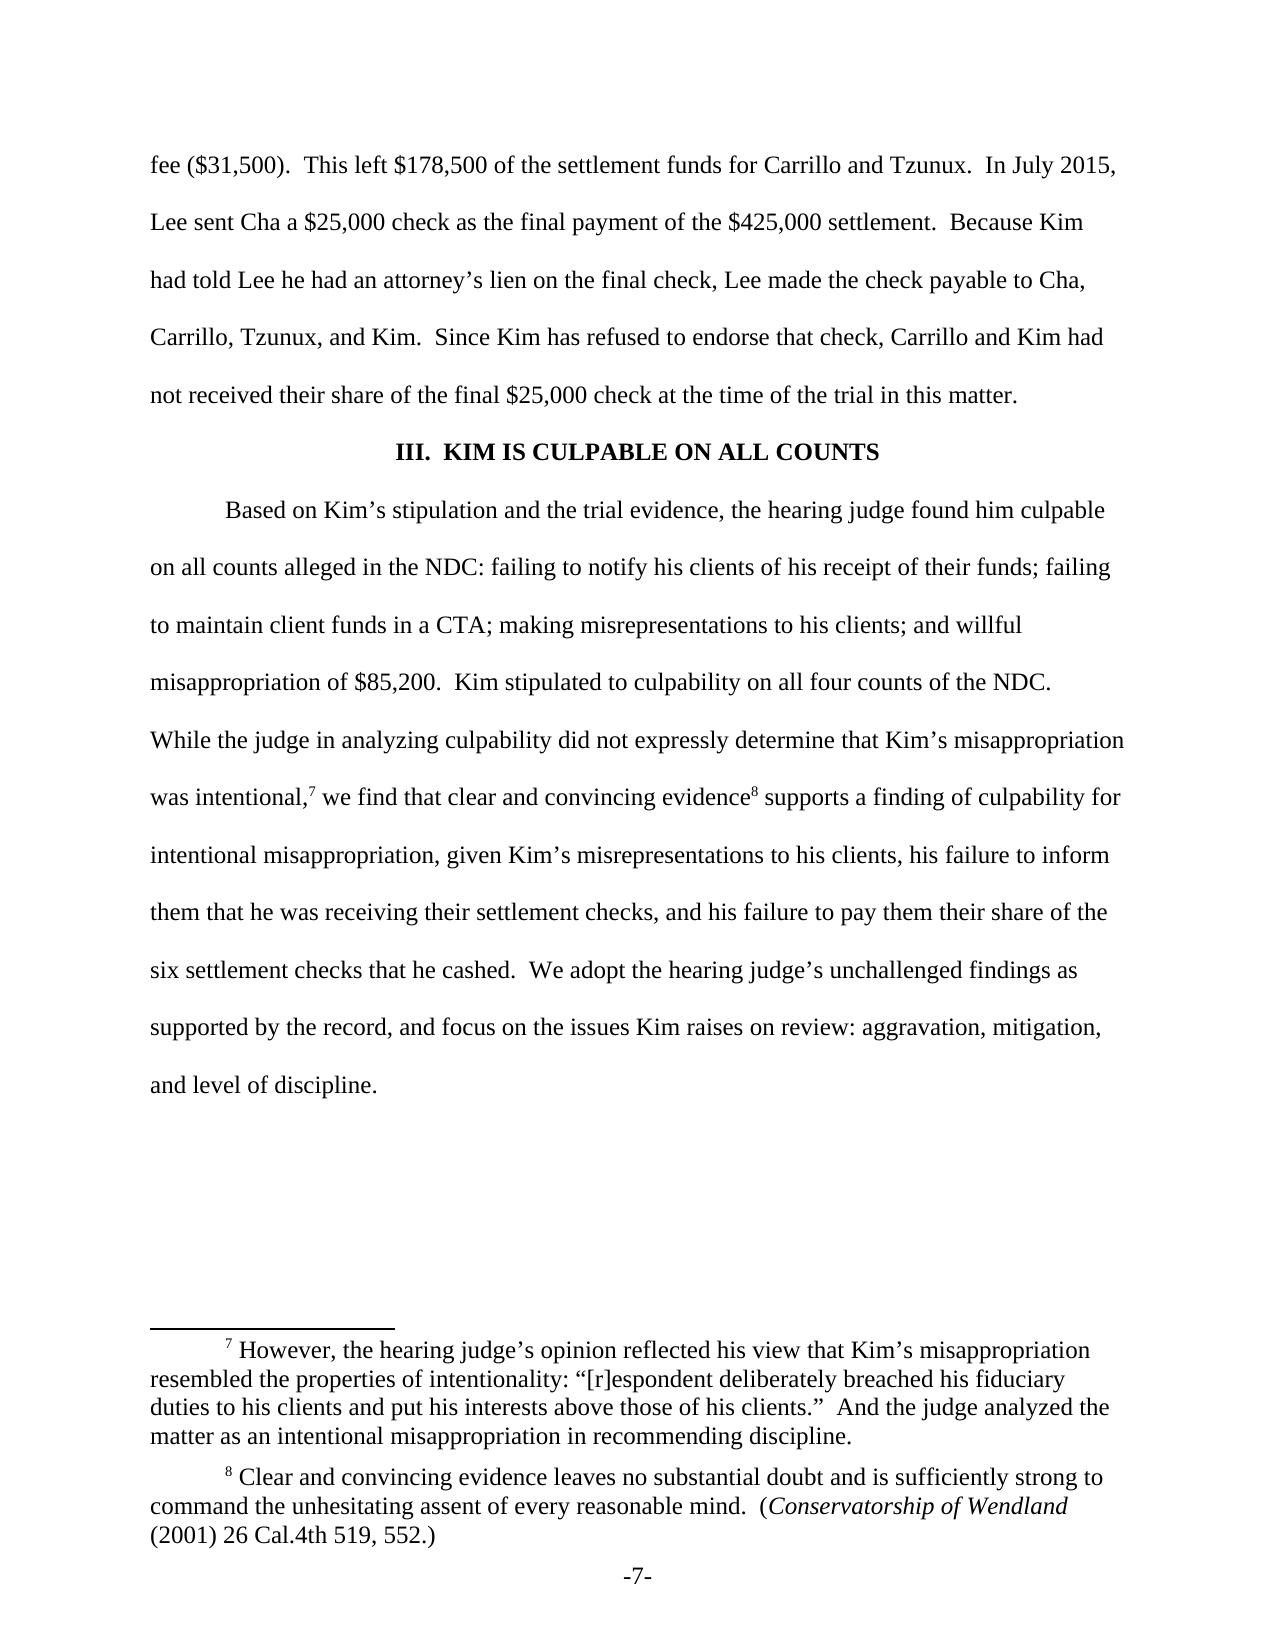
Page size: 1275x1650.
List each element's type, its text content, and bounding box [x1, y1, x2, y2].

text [150, 150, 1125, 409]
subtitle III. KIM IS CULPABLE ON ALL COUNTS [150, 437, 1125, 466]
text Based on Kim’s stipulation and the trial evidence, the hearing judge found him culpable on all counts alleged in the NDC: failing to notify his clients of his receipt of their funds; failing to maintain client funds in a CTA; making misrepresentations to his clients; and willful misappropriation of $85,200. Kim stipulated to culpability on all four counts of the NDC. While the judge in analyzing culpability did not expressly determine that Kim’s misappropriation was intentional, we find that clear and convincing evidence supports a finding of culpability for intentional misappropriation, given Kim’s misrepresentations to his clients, his failure to inform them that he was receiving their settlement checks, and his failure to pay them their share of the six settlement checks that he cashed. We adopt the hearing judge’s unchallenged findings as supported by the record, and focus on the issues Kim raises on review: aggravation, mitigation, and level of discipline. [150, 495, 1125, 1099]
